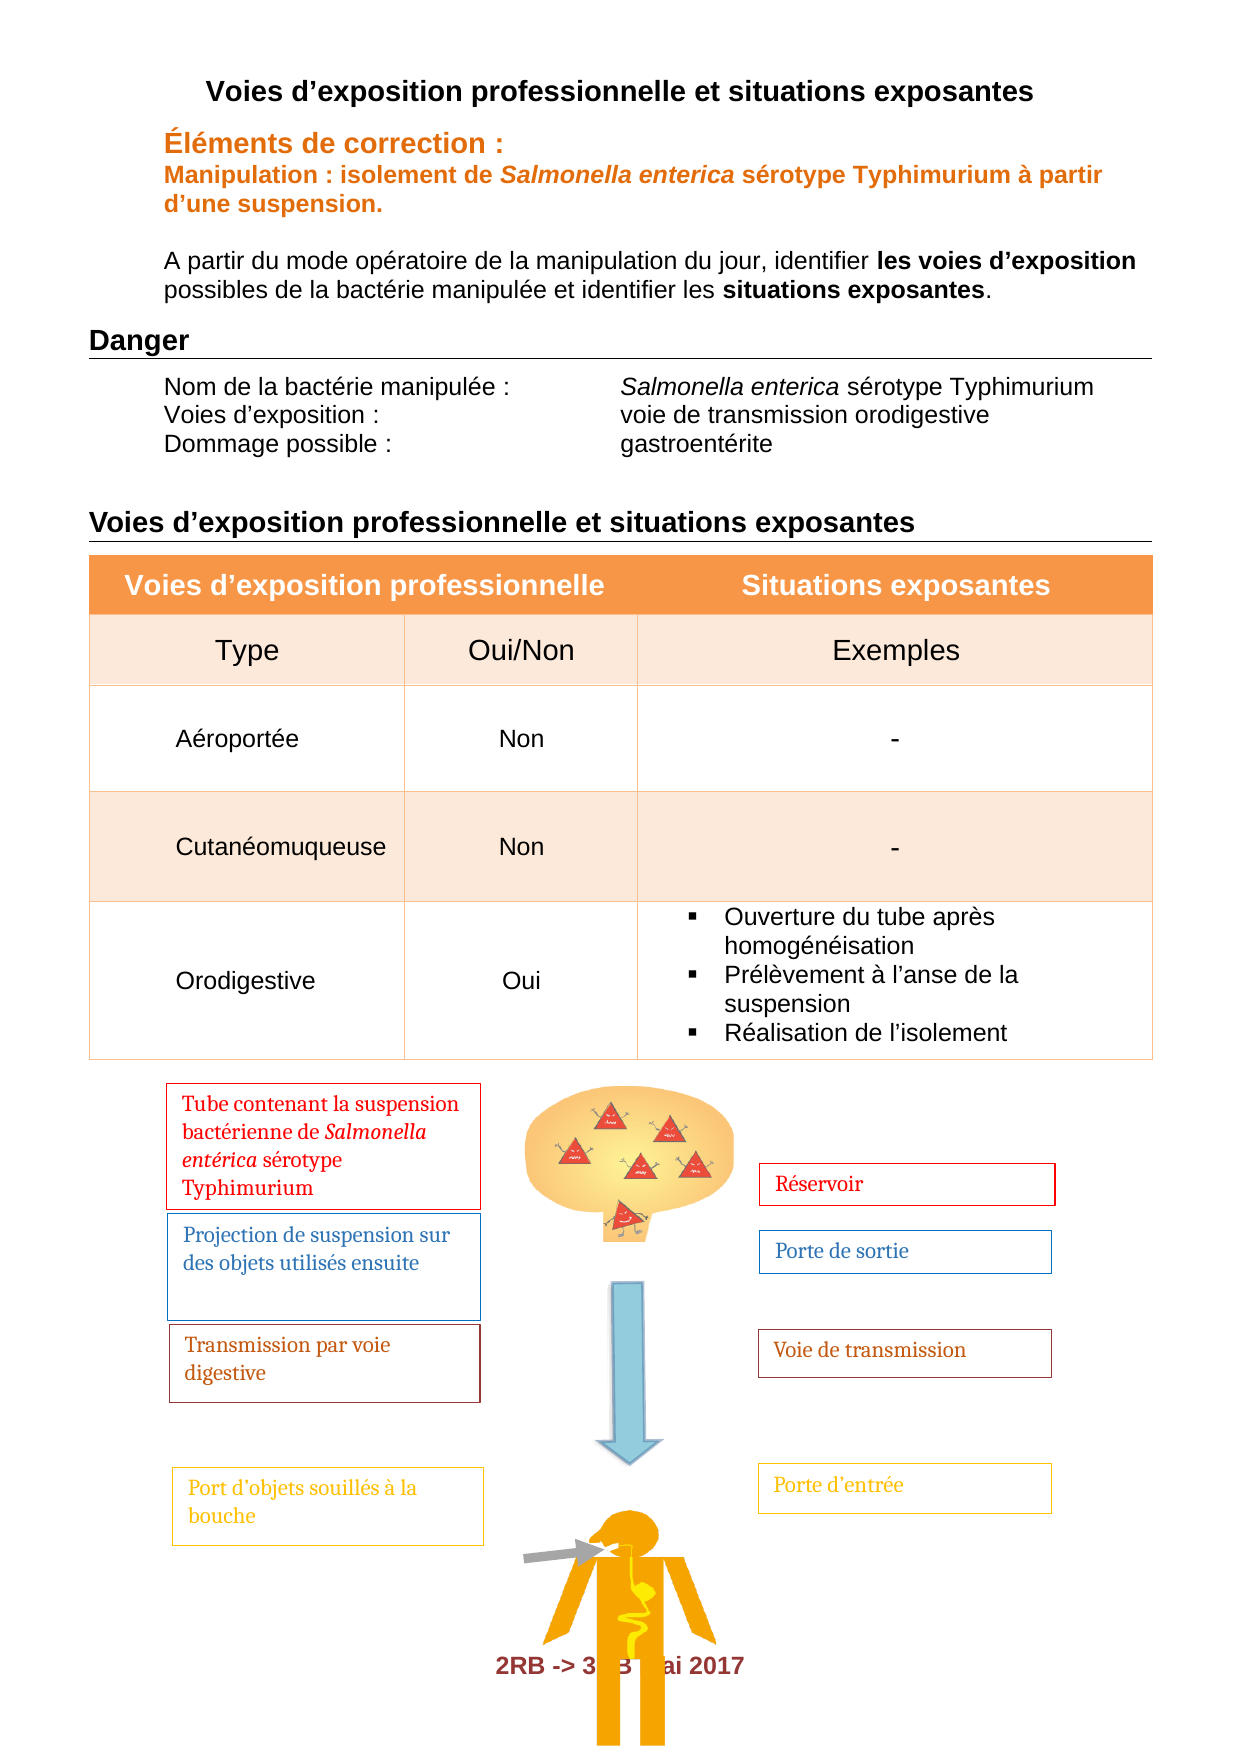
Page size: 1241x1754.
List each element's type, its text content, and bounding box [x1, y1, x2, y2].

subtitle Voies d’exposition professionnelle et situations exposantes [89, 506, 1152, 541]
table_cell Orodigestive [90, 902, 404, 1059]
table_cell Exemples [638, 615, 1152, 684]
table_cell Oui/Non [405, 615, 637, 684]
table_header Voies d’exposition professionnelle [90, 556, 637, 614]
table_header Situations exposantes [638, 556, 1152, 614]
text Voies d’exposition : voie de transmission orodigestive [164, 401, 1152, 429]
table_cell - [638, 686, 1152, 791]
table_cell Ouverture du tube après homogénéisation Prélèvement à l’anse de la suspension Réalisation de l’isolement [638, 902, 1152, 1059]
table_cell Non [405, 792, 637, 901]
table_cell Cutanéomuqueuse [90, 792, 404, 901]
text Éléments de correction : [164, 127, 1152, 160]
table_cell Type [90, 615, 404, 684]
table_cell Non [405, 686, 637, 791]
text Nom de la bactérie manipulée : Salmonella enterica sérotype Typhimurium [164, 372, 1152, 401]
text Dommage possible : gastroentérite [164, 429, 1152, 458]
table_cell Aéroportée [90, 686, 404, 791]
text Manipulation : isolement de Salmonella enterica sérotype Typhimurium à partir d’une suspension. [164, 160, 1152, 218]
table_cell Oui [405, 902, 637, 1059]
text A partir du mode opératoire de la manipulation du jour, identifier les voies d’exposition possibles de la bactérie manipulée et identifier les situations exposantes. [164, 246, 1152, 304]
subtitle Danger [89, 323, 1152, 358]
table_cell - [638, 792, 1152, 901]
